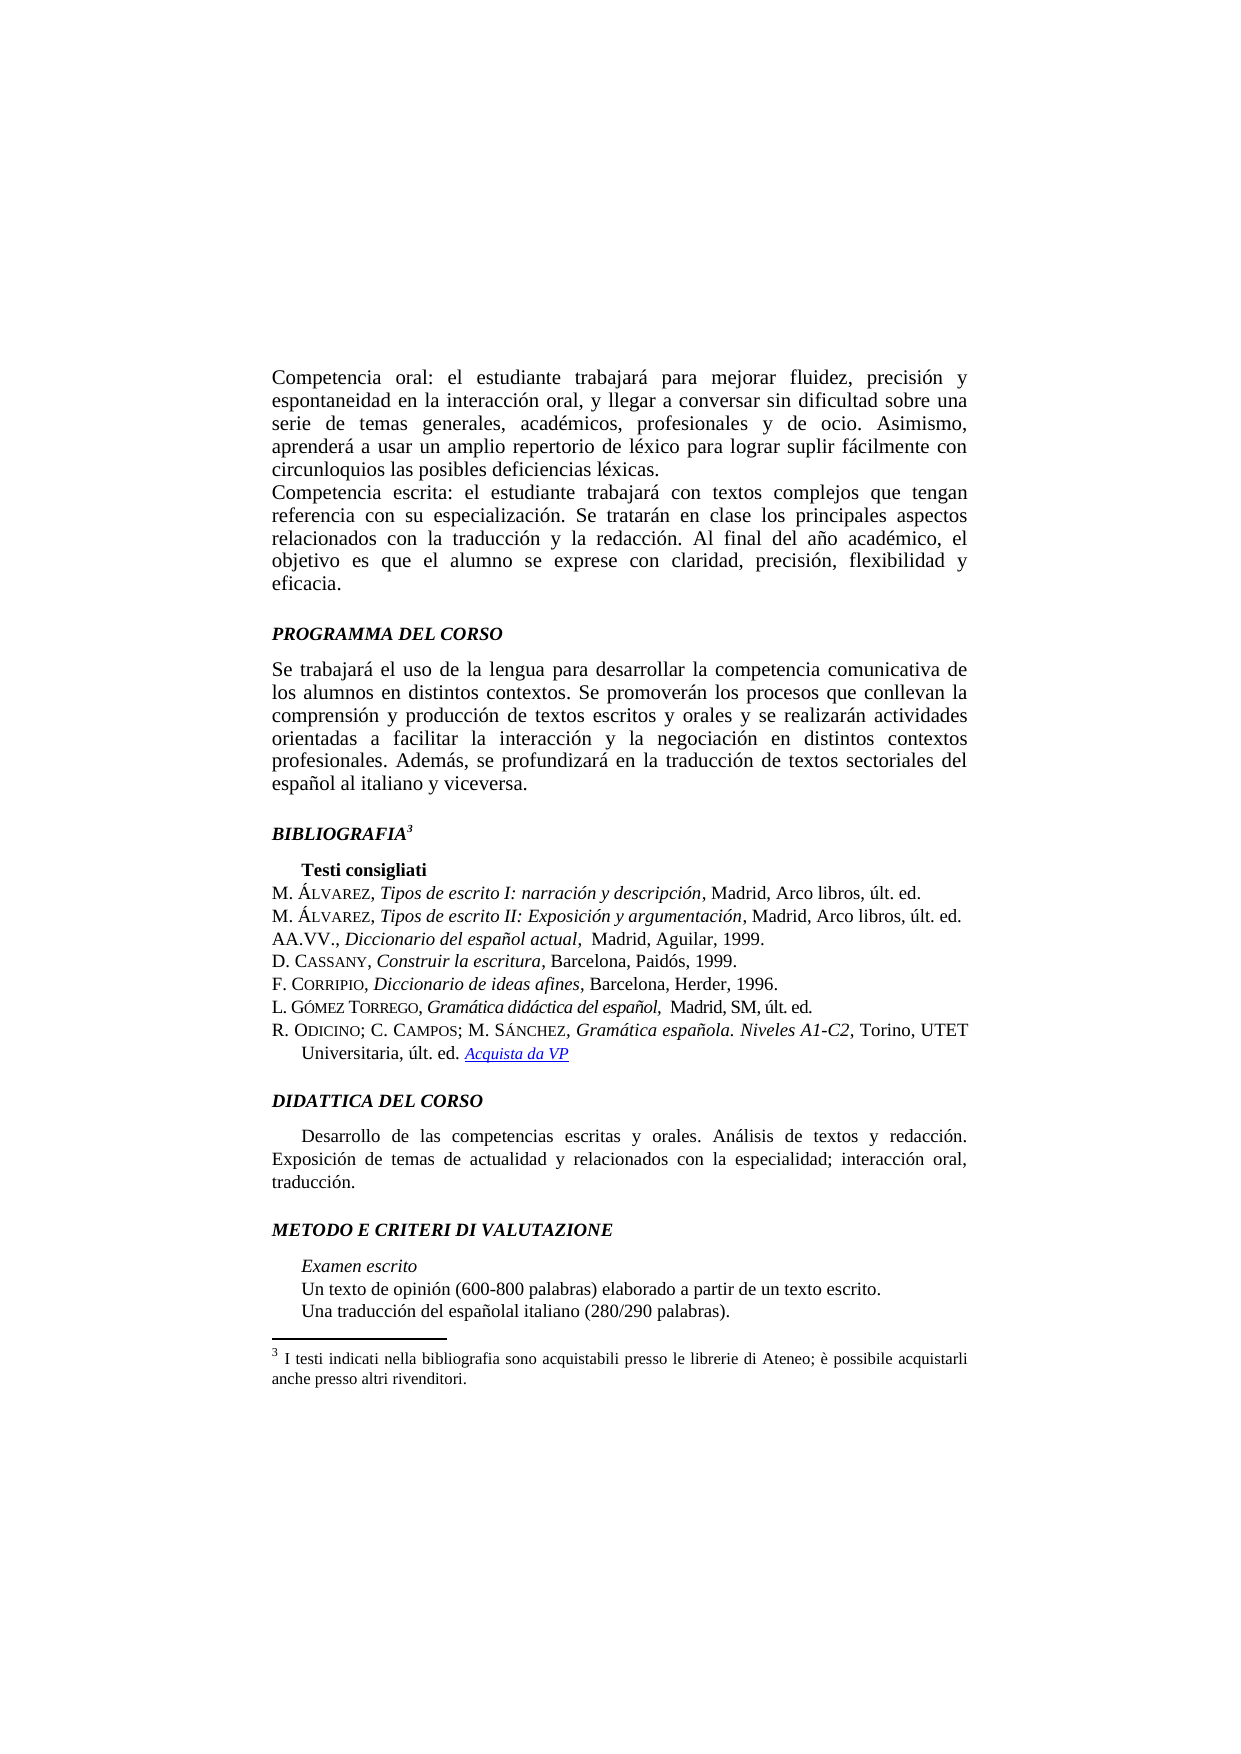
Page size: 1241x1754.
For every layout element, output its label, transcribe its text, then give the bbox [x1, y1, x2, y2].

text METODO E CRITERI DI VALUTAZIONE [272, 1218, 968, 1241]
text Desarrollo de las competencias escritas y orales. Análisis de textos y redacción. Exposición de temas de actualidad y relacionados con la especialidad; interacción oral, traducción. [272, 1124, 968, 1193]
text M. Álvarez, Tipos de escrito II: Exposición y argumentación, Madrid, Arco libros, últ. ed. [272, 904, 968, 927]
text Competencia oral: el estudiante trabajará para mejorar fluidez, precisión y espontaneidad en la interacción oral, y llegar a conversar sin dificultad sobre una serie de temas generales, académicos, profesionales y de ocio. Asimismo, aprenderá a usar un amplio repertorio de léxico para lograr suplir fácilmente con circunloquios las posibles deficiencias léxicas. [272, 366, 968, 481]
text Una traducción del españolal italiano (280/290 palabras). [272, 1299, 968, 1322]
text M. Álvarez, Tipos de escrito I: narración y descripción, Madrid, Arco libros, últ. ed. [272, 881, 968, 904]
text Examen escrito [272, 1254, 968, 1277]
text D. Cassany, Construir la escritura, Barcelona, Paidós, 1999. [272, 949, 968, 972]
text L. Gómez Torrego, Gramática didáctica del español, Madrid, SM, últ. ed. [272, 995, 968, 1018]
text Un texto de opinión (600-800 palabras) elaborado a partir de un texto escrito. [272, 1277, 968, 1299]
text R. Odicino; C. Campos; M. Sánchez, Gramática española. Niveles A1-C2, Torino, UTET Universitaria, últ. ed. Acquista da VP [272, 1018, 968, 1064]
text F. Corripio, Diccionario de ideas afines, Barcelona, Herder, 1996. [272, 972, 968, 995]
text PROGRAMMA DEL CORSO [272, 620, 968, 645]
text Se trabajará el uso de la lengua para desarrollar la competencia comunicativa de los alumnos en distintos contextos. Se promoverán los procesos que conllevan la comprensión y producción de textos escritos y orales y se realizarán actividades orientadas a facilitar la interacción y la negociación en distintos contextos profesionales. Además, se profundizará en la traducción de textos sectoriales del español al italiano y viceversa. [272, 658, 968, 795]
text Competencia escrita: el estudiante trabajará con textos complejos que tengan referencia con su especialización. Se tratarán en clase los principales aspectos relacionados con la traducción y la redacción. Al final del año académico, el objetivo es que el alumno se exprese con claridad, precisión, flexibilidad y eficacia. [272, 481, 968, 595]
text DIDATTICA DEL CORSO [272, 1089, 968, 1112]
text AA.VV., Diccionario del español actual, Madrid, Aguilar, 1999. [272, 927, 968, 949]
text BIBLIOGRAFIA [272, 820, 968, 845]
text Testi consigliati [301, 858, 968, 881]
